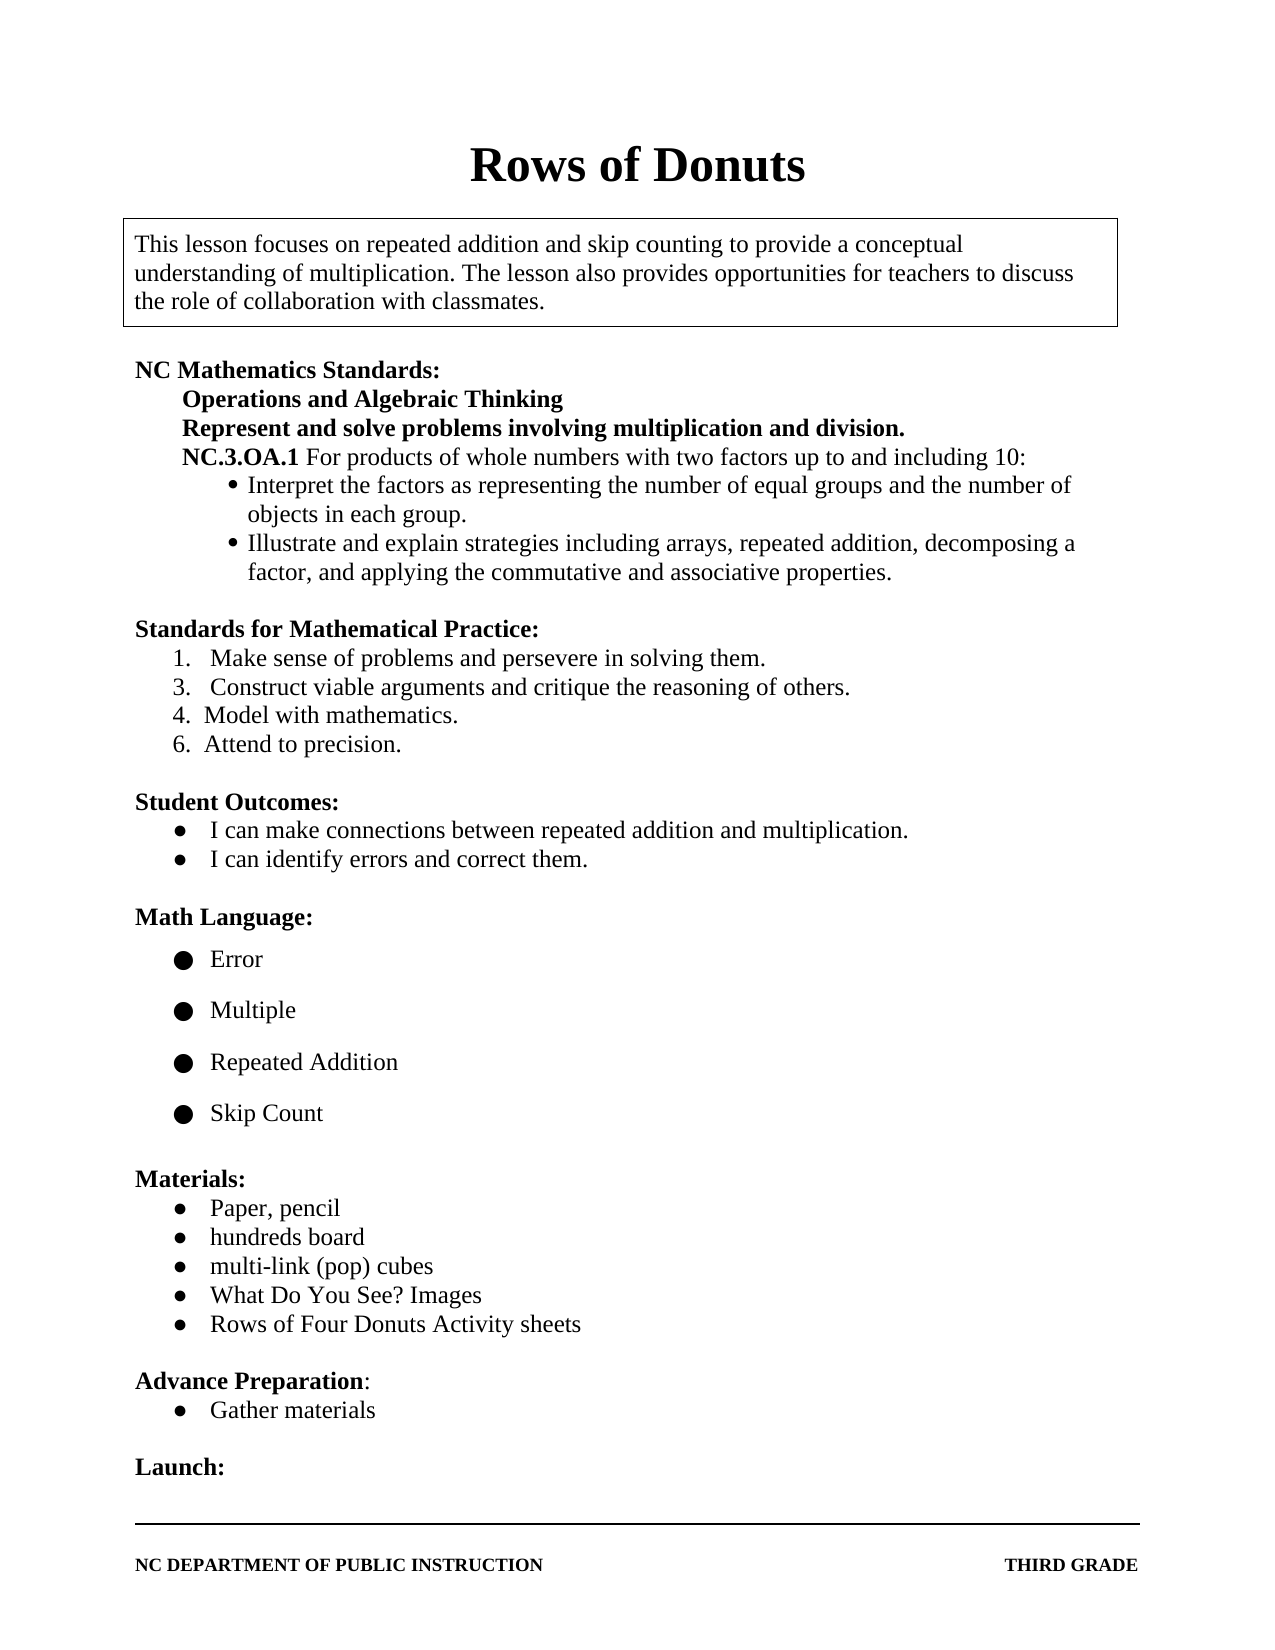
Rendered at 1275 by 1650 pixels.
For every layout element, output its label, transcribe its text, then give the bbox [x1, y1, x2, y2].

text 6. Attend to precision. [172, 729, 1140, 758]
text Operations and Algebraic Thinking [135, 384, 1140, 413]
text Standards for Mathematical Practice: [135, 614, 1140, 643]
list Illustrate and explain strategies including arrays, repeated addition, decomposing a factor, and applying the commutative and associative properties. [229, 528, 1140, 585]
list Multiple [172, 982, 1140, 1033]
list Paper, pencil [172, 1193, 1140, 1222]
list Error [172, 931, 1140, 982]
list Repeated Addition [172, 1033, 1140, 1084]
text Student Outcomes: [135, 787, 1140, 815]
text Rows of Donuts [135, 135, 1140, 192]
list hundreds board [172, 1222, 1140, 1251]
text NC Mathematics Standards: [135, 355, 1140, 384]
list Interpret the factors as representing the number of equal groups and the number of objects in each group. [229, 470, 1140, 528]
text Launch: [135, 1452, 1140, 1481]
list I can identify errors and correct them. [172, 844, 1140, 873]
table_header This lesson focuses on repeated addition and skip counting to provide a conceptual understanding of multiplication. The lesson also provides opportunities for teachers to discuss the role of collaboration with classmates. [124, 219, 1117, 326]
text Represent and solve problems involving multiplication and division. [135, 413, 1140, 442]
text Advance Preparation: [135, 1366, 1140, 1395]
list I can make connections between repeated addition and multiplication. [172, 815, 1140, 844]
list Rows of Four Donuts Activity sheets [172, 1308, 1140, 1337]
text NC.3.OA.1 For products of whole numbers with two factors up to and including 10: [135, 442, 1140, 470]
list multi-link (pop) cubes [172, 1251, 1140, 1280]
text 4. Model with mathematics. [172, 700, 1140, 729]
list What Do You See? Images [172, 1280, 1140, 1308]
text Math Language: [135, 902, 1140, 931]
list Make sense of problems and persevere in solving them. [172, 643, 1140, 672]
list 3. Construct viable arguments and critique the reasoning of others. [172, 672, 1140, 700]
list Gather materials [172, 1395, 1140, 1424]
text Materials: [135, 1164, 1140, 1193]
list Skip Count [172, 1084, 1140, 1136]
